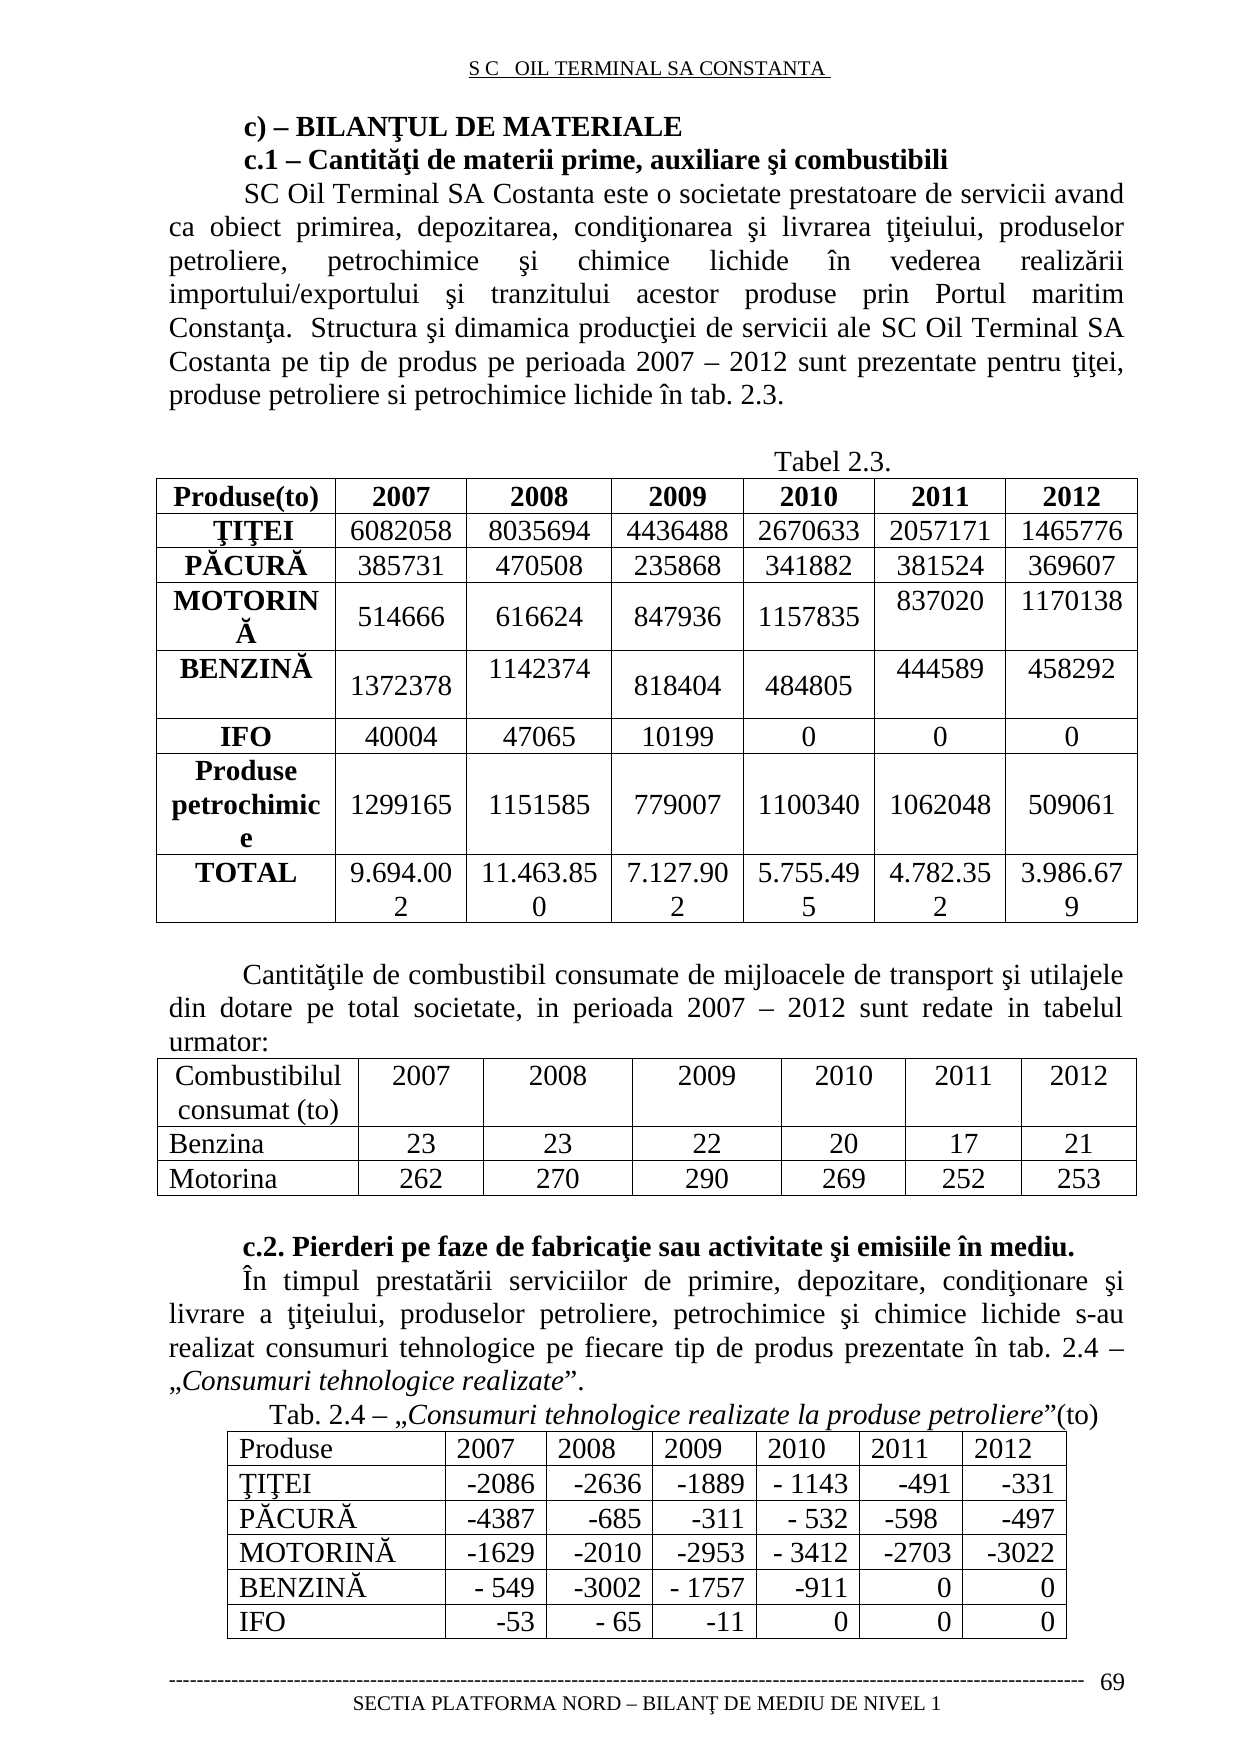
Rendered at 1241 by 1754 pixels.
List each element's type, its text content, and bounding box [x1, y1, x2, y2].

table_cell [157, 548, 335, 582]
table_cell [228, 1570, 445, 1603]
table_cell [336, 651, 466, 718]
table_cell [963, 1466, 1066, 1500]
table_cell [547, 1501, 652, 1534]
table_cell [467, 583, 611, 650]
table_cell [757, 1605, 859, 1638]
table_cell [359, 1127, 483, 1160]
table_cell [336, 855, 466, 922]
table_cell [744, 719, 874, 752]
title c) – BILANŢUL DE MATERIALE [169, 109, 1125, 142]
title Cantităţile de combustibil consumate de mijloacele de transport şi utilajele din dotare pe total societate, in perioada 2007 – 2012 sunt redate in tabelul urmator: [169, 957, 1125, 1057]
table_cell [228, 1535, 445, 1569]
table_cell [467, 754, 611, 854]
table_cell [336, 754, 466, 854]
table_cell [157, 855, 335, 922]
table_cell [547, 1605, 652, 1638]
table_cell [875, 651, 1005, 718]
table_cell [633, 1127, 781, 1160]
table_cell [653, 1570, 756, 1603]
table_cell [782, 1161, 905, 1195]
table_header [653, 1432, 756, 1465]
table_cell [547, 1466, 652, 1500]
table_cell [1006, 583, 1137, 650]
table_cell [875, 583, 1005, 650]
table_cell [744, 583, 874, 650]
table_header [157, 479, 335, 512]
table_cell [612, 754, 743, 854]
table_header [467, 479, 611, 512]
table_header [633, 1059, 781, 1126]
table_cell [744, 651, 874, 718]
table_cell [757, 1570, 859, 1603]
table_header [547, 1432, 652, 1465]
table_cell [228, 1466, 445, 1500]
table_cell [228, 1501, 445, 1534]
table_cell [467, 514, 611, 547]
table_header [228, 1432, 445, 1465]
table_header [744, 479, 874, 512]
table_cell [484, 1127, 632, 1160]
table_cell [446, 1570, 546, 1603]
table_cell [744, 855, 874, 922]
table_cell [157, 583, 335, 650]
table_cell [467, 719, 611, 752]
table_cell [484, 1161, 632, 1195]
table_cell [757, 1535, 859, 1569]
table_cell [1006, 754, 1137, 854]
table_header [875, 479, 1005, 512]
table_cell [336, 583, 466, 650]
title c.1 – Cantităţi de materii prime, auxiliare şi combustibili [169, 142, 1125, 176]
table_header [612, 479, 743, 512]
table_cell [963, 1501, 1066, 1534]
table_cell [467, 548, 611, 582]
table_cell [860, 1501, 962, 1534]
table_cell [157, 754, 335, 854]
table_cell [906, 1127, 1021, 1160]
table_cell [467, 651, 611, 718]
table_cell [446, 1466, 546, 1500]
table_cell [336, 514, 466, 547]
title În timpul prestatării serviciilor de primire, depozitare, condiţionare şi livrare a ţiţeiului, produselor petroliere, petrochimice şi chimice lichide s-au realizat consumuri tehnologice pe fiecare tip de produs prezentate în tab. 2.4 – „Consumuri tehnologice realizate”. [169, 1263, 1125, 1397]
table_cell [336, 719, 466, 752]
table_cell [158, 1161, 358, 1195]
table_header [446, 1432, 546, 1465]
title Tabel 2.3. [169, 444, 1125, 478]
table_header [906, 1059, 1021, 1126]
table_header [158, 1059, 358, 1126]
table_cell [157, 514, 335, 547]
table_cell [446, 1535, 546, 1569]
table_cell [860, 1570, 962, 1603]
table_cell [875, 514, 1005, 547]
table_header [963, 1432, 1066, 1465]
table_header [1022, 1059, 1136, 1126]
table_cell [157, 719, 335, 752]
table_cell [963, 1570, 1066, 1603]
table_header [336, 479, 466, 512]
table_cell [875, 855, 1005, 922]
title SC Oil Terminal SA Costanta este o societate prestatoare de servicii avand ca obiect primirea, depozitarea, condiţionarea şi livrarea ţiţeiului, produselor petroliere, petrochimice şi chimice lichide în vederea realizării importului/exportului şi tranzitului acestor produse prin Portul maritim Constanţa. Structura şi dimamica producţiei de servicii ale SC Oil Terminal SA Costanta pe tip de produs pe perioada 2007 – 2012 sunt prezentate pentru ţiţei, produse petroliere si petrochimice lichide în tab. 2.3. [169, 176, 1125, 411]
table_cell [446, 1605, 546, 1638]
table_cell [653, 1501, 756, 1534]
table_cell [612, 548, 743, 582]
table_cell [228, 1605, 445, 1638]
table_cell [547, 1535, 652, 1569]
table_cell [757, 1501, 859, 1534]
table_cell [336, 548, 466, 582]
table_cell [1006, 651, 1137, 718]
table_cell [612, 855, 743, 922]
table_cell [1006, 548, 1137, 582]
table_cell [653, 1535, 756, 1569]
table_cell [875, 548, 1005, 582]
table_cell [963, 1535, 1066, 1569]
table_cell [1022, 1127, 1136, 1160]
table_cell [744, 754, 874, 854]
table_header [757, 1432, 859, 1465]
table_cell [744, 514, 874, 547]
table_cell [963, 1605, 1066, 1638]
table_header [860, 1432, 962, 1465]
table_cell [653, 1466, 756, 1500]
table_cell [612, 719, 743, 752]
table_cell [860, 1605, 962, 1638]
title c.2. Pierderi pe faze de fabricaţie sau activitate şi emisiile în mediu. [169, 1229, 1125, 1263]
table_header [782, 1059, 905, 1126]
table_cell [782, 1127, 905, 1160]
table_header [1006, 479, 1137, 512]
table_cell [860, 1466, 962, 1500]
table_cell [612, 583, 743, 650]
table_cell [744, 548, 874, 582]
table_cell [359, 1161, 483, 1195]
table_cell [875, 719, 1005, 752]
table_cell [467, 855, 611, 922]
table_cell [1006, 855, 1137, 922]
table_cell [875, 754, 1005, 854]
title Tab. 2.4 – „Consumuri tehnologice realizate la produse petroliere”(to) [169, 1397, 1125, 1431]
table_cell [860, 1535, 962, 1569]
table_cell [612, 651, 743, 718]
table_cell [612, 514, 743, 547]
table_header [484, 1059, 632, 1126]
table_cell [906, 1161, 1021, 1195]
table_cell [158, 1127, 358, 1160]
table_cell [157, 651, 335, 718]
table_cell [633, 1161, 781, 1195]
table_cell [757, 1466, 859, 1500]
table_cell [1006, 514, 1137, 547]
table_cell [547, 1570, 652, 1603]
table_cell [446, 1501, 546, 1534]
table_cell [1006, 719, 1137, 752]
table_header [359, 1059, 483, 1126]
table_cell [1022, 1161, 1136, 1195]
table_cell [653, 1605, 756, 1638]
